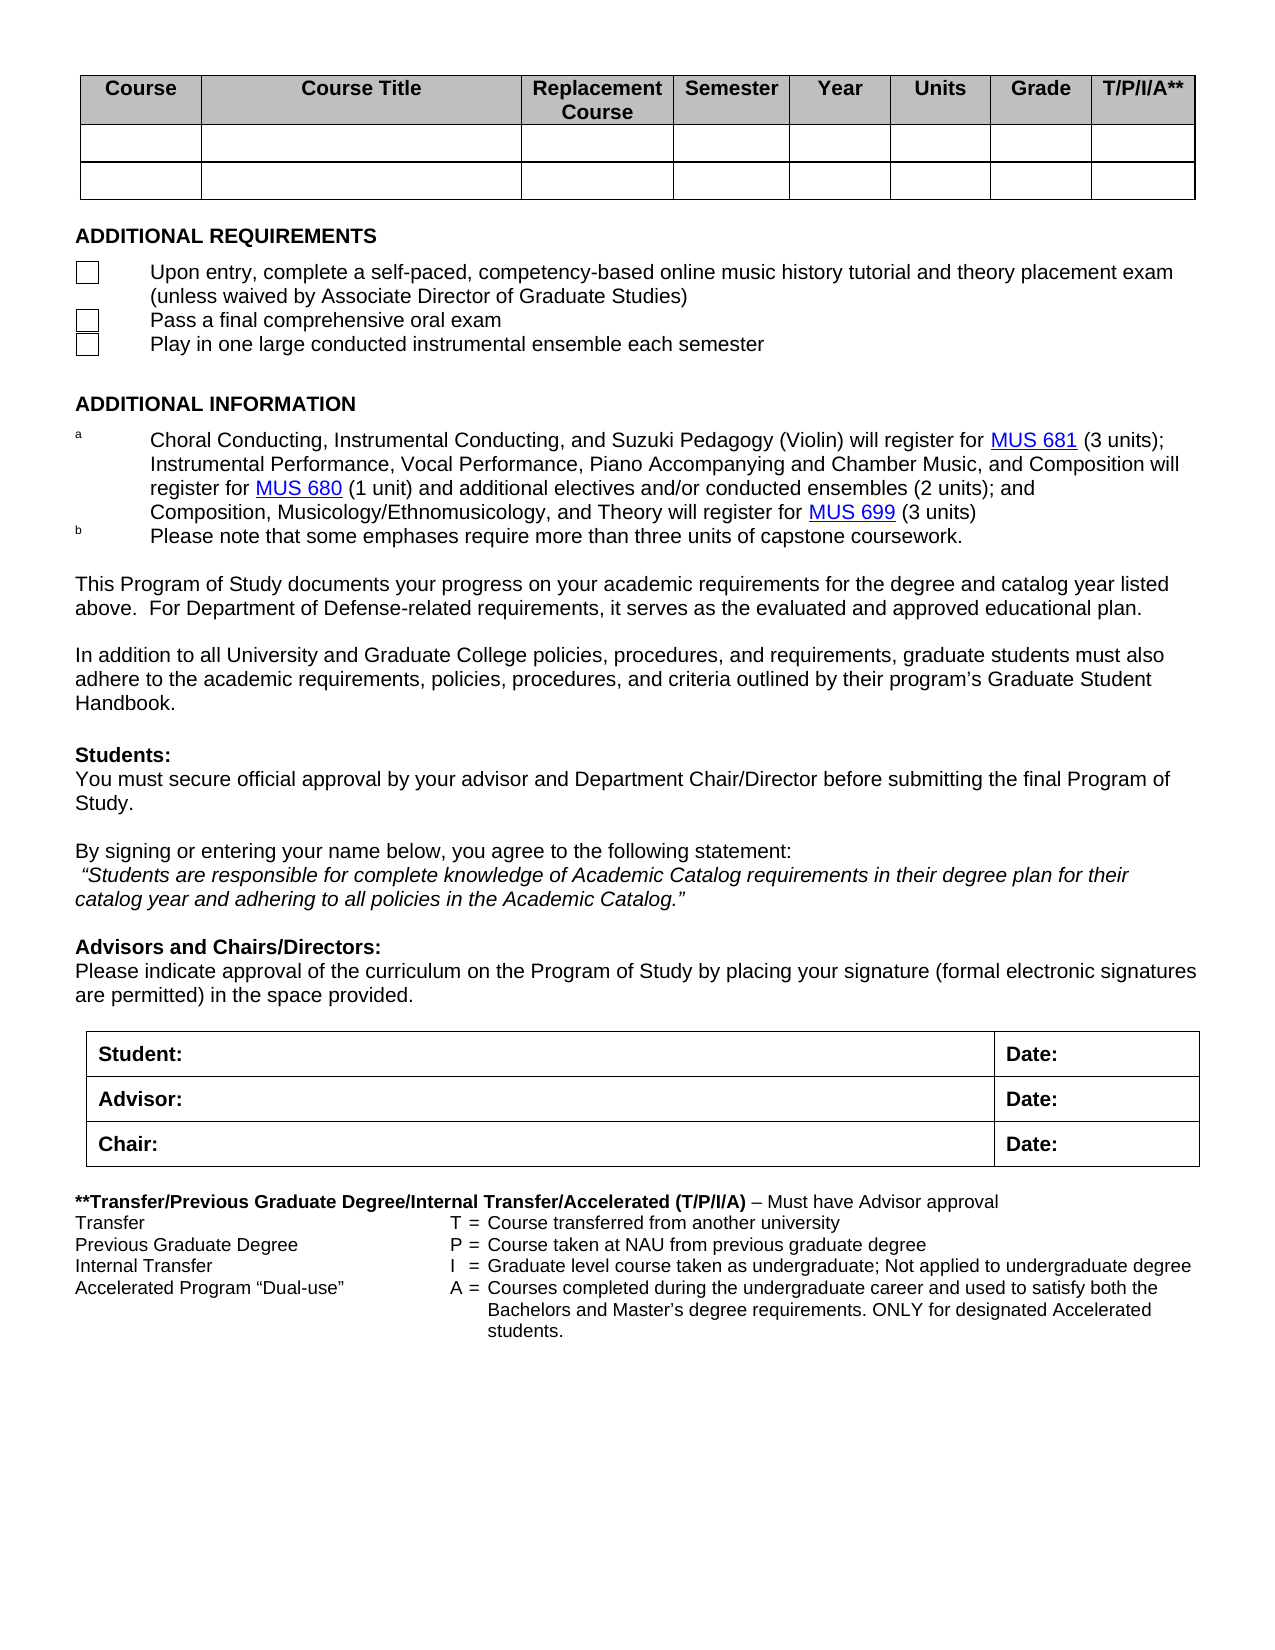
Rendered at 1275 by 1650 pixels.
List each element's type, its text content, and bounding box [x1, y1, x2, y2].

table_cell [522, 125, 673, 161]
table_cell [991, 163, 1091, 199]
text In addition to all University and Graduate College policies, procedures, and requirements, graduate students must also adhere to the academic requirements, policies, procedures, and criteria outlined by their program’s Graduate Student Handbook. [75, 643, 1200, 715]
table_cell Date: [995, 1077, 1199, 1121]
text **Transfer/Previous Graduate Degree/Internal Transfer/Accelerated (T/P/I/A) – Must have Advisor approval [75, 1191, 1200, 1212]
table_cell [1092, 163, 1194, 199]
text Additional Information [75, 392, 1200, 416]
text Previous Graduate Degree P = Course taken at NAU from previous graduate degree [75, 1234, 1200, 1255]
text Transfer T = Course transferred from another university [75, 1212, 1200, 1234]
table_cell Chair: [87, 1122, 994, 1166]
table_cell [891, 125, 990, 161]
table_header Student: [87, 1032, 994, 1076]
table_cell [790, 125, 890, 161]
text a Choral Conducting, Instrumental Conducting, and Suzuki Pedagogy (Violin) will register for MUS 681 (3 units); [75, 428, 1200, 452]
table_cell [674, 125, 789, 161]
table_header Course [81, 76, 201, 124]
table_cell Advisor: [87, 1077, 994, 1121]
text Please indicate approval of the curriculum on the Program of Study by placing your signature (formal electronic signatures are permitted) in the space provided. [75, 959, 1200, 1007]
text This Program of Study documents your progress on your academic requirements for the degree and catalog year listed above. For Department of Defense-related requirements, it serves as the evaluated and approved educational plan. [75, 571, 1200, 619]
table_cell [991, 125, 1091, 161]
text Students: [75, 743, 1200, 767]
table_cell [891, 163, 990, 199]
text (unless waived by Associate Director of Graduate Studies) [75, 284, 1200, 308]
text Advisors and Chairs/Directors: [75, 935, 1200, 959]
table_cell [1092, 125, 1194, 161]
text Pass a final comprehensive oral exam [75, 308, 1200, 332]
table_cell [81, 163, 201, 199]
table_header Date: [995, 1032, 1199, 1076]
table_header T/P/I/A** [1092, 76, 1194, 124]
text Play in one large conducted instrumental ensemble each semester [75, 332, 1200, 356]
text Accelerated Program “Dual-use” A = Courses completed during the undergraduate career and used to satisfy both the Bachelors and Master’s degree requirements. ONLY for designated Accelerated students. [75, 1277, 1200, 1342]
text Upon entry, complete a self-paced, competency-based online music history tutorial and theory placement exam [75, 260, 1200, 284]
table_header Grade [991, 76, 1091, 124]
table_cell [81, 125, 201, 161]
table_cell [202, 163, 521, 199]
table_header Semester [674, 76, 789, 124]
text b Please note that some emphases require more than three units of capstone coursework. [75, 523, 1200, 547]
text “Students are responsible for complete knowledge of Academic Catalog requirements in their degree plan for their catalog year and adhering to all policies in the Academic Catalog.” [75, 863, 1200, 911]
table_cell [674, 163, 789, 199]
table_header Course Title [202, 76, 521, 124]
text Additional Requirements [75, 224, 1200, 248]
table_header Units [891, 76, 990, 124]
text Internal Transfer I = Graduate level course taken as undergraduate; Not applied to undergraduate degree [75, 1255, 1200, 1277]
table_cell Date: [995, 1122, 1199, 1166]
table_header Replacement Course [522, 76, 673, 124]
text By signing or entering your name below, you agree to the following statement: [75, 839, 1200, 863]
table_cell [790, 163, 890, 199]
text Instrumental Performance, Vocal Performance, Piano Accompanying and Chamber Music, and Composition will register for MUS 680 (1 unit) and additional electives and/or conducted ensembles (2 units); and Composition, Musicology/Ethnomusicology, and Theory will register for MUS 699 (3 units) [150, 452, 1200, 523]
table_cell [522, 163, 673, 199]
table_header Year [790, 76, 890, 124]
table_cell [202, 125, 521, 161]
text You must secure official approval by your advisor and Department Chair/Director before submitting the final Program of Study. [75, 767, 1200, 815]
